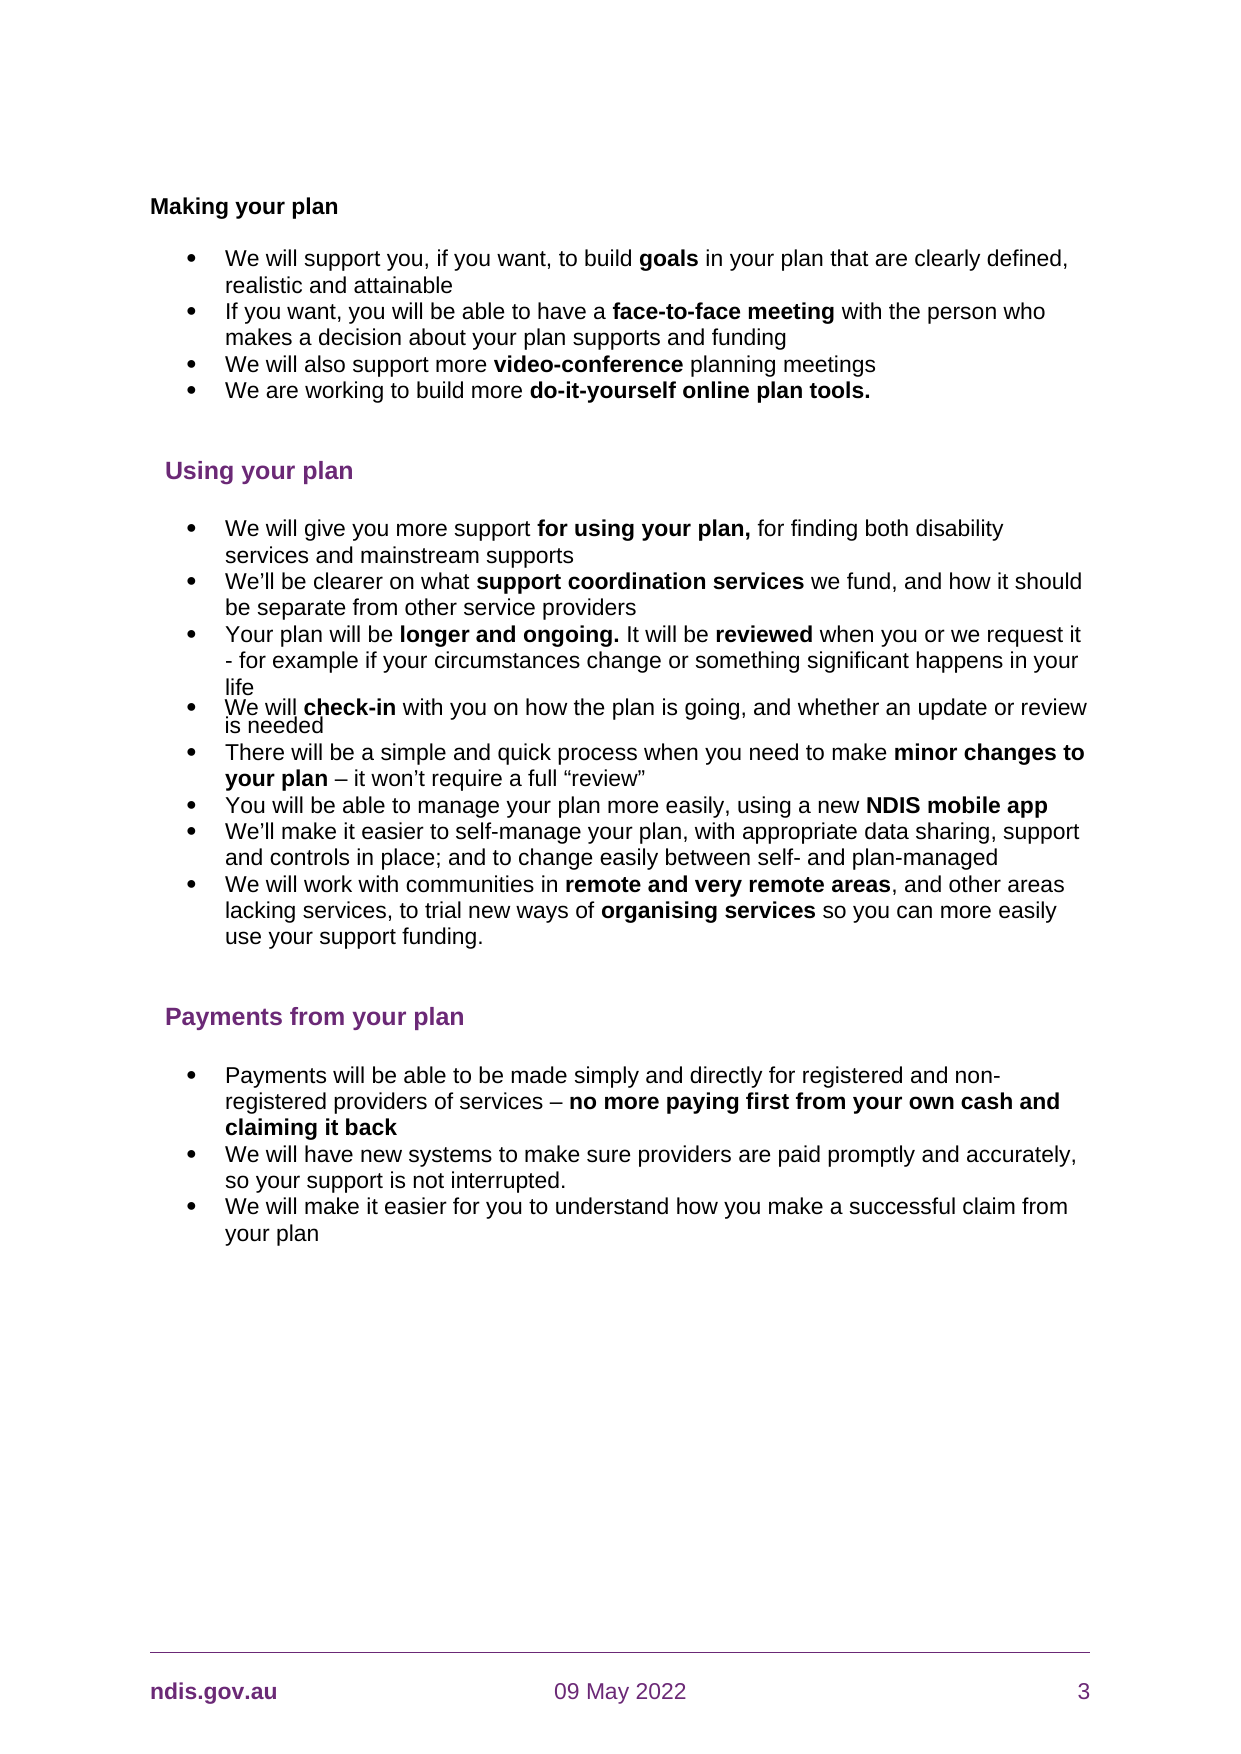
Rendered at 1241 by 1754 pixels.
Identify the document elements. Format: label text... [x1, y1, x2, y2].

list We will check-in with you on how the plan is going, and whether an update or review is needed [187, 700, 1090, 739]
subtitle Using your plan [165, 456, 1090, 484]
list There will be a simple and quick process when you need to make minor changes to your plan – it won’t require a full “review” [187, 739, 1090, 792]
text Making your plan [150, 193, 1090, 219]
list We’ll be clearer on what support coordination services we fund, and how it should be separate from other service providers [187, 568, 1090, 621]
list If you want, you will be able to have a face-to-face meeting with the person who makes a decision about your plan supports and funding [187, 298, 1090, 351]
list We will make it easier for you to understand how you make a successful claim from your plan [187, 1193, 1090, 1246]
list We’ll make it easier to self-manage your plan, with appropriate data sharing, support and controls in place; and to change easily between self- and plan-managed [187, 818, 1090, 871]
list Payments will be able to be made simply and directly for registered and non-registered providers of services – no more paying first from your own cash and claiming it back [187, 1062, 1090, 1141]
list We will support you, if you want, to build goals in your plan that are clearly defined, realistic and attainable [187, 245, 1090, 298]
list We will have new systems to make sure providers are paid promptly and accurately, so your support is not interrupted. [187, 1141, 1090, 1193]
list We will also support more video-conference planning meetings [187, 351, 1090, 377]
list You will be able to manage your plan more easily, using a new NDIS mobile app [187, 792, 1090, 818]
list We will work with communities in remote and very remote areas, and other areas lacking services, to trial new ways of organising services so you can more easily use your support funding. [187, 871, 1090, 950]
list We will give you more support for using your plan, for finding both disability services and mainstream supports [187, 515, 1090, 568]
subtitle Payments from your plan [165, 1002, 1090, 1031]
list We are working to build more do-it-yourself online plan tools. [187, 377, 1090, 403]
list Your plan will be longer and ongoing. It will be reviewed when you or we request it - for example if your circumstances change or something significant happens in your life [187, 621, 1090, 700]
